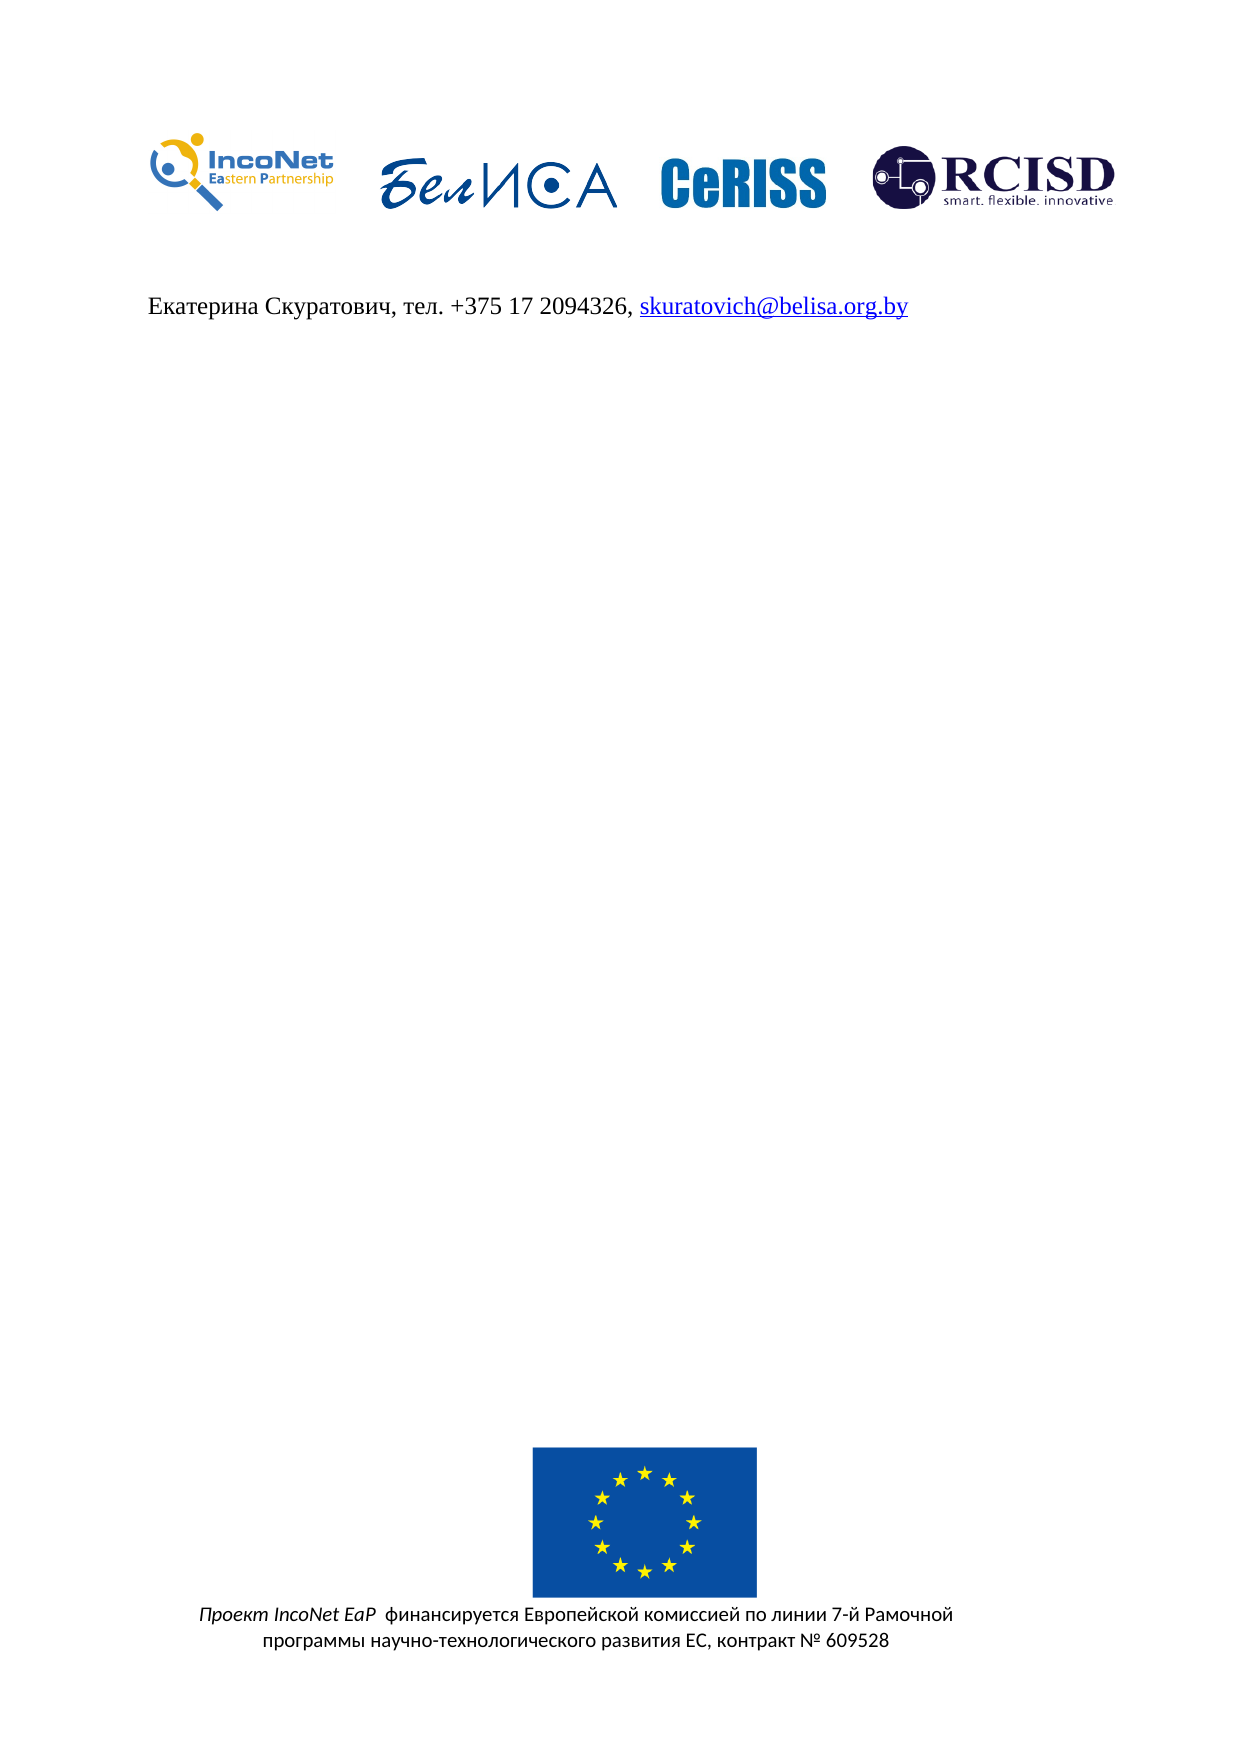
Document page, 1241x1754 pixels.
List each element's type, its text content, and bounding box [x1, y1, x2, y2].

picture [872, 146, 1116, 209]
text Екатерина Скуратович, тел. +375 17 2094326, skuratovich@belisa.org.by [148, 291, 1137, 319]
picture [659, 157, 827, 209]
picture [379, 158, 618, 209]
picture [147, 130, 336, 214]
picture [528, 1443, 761, 1602]
